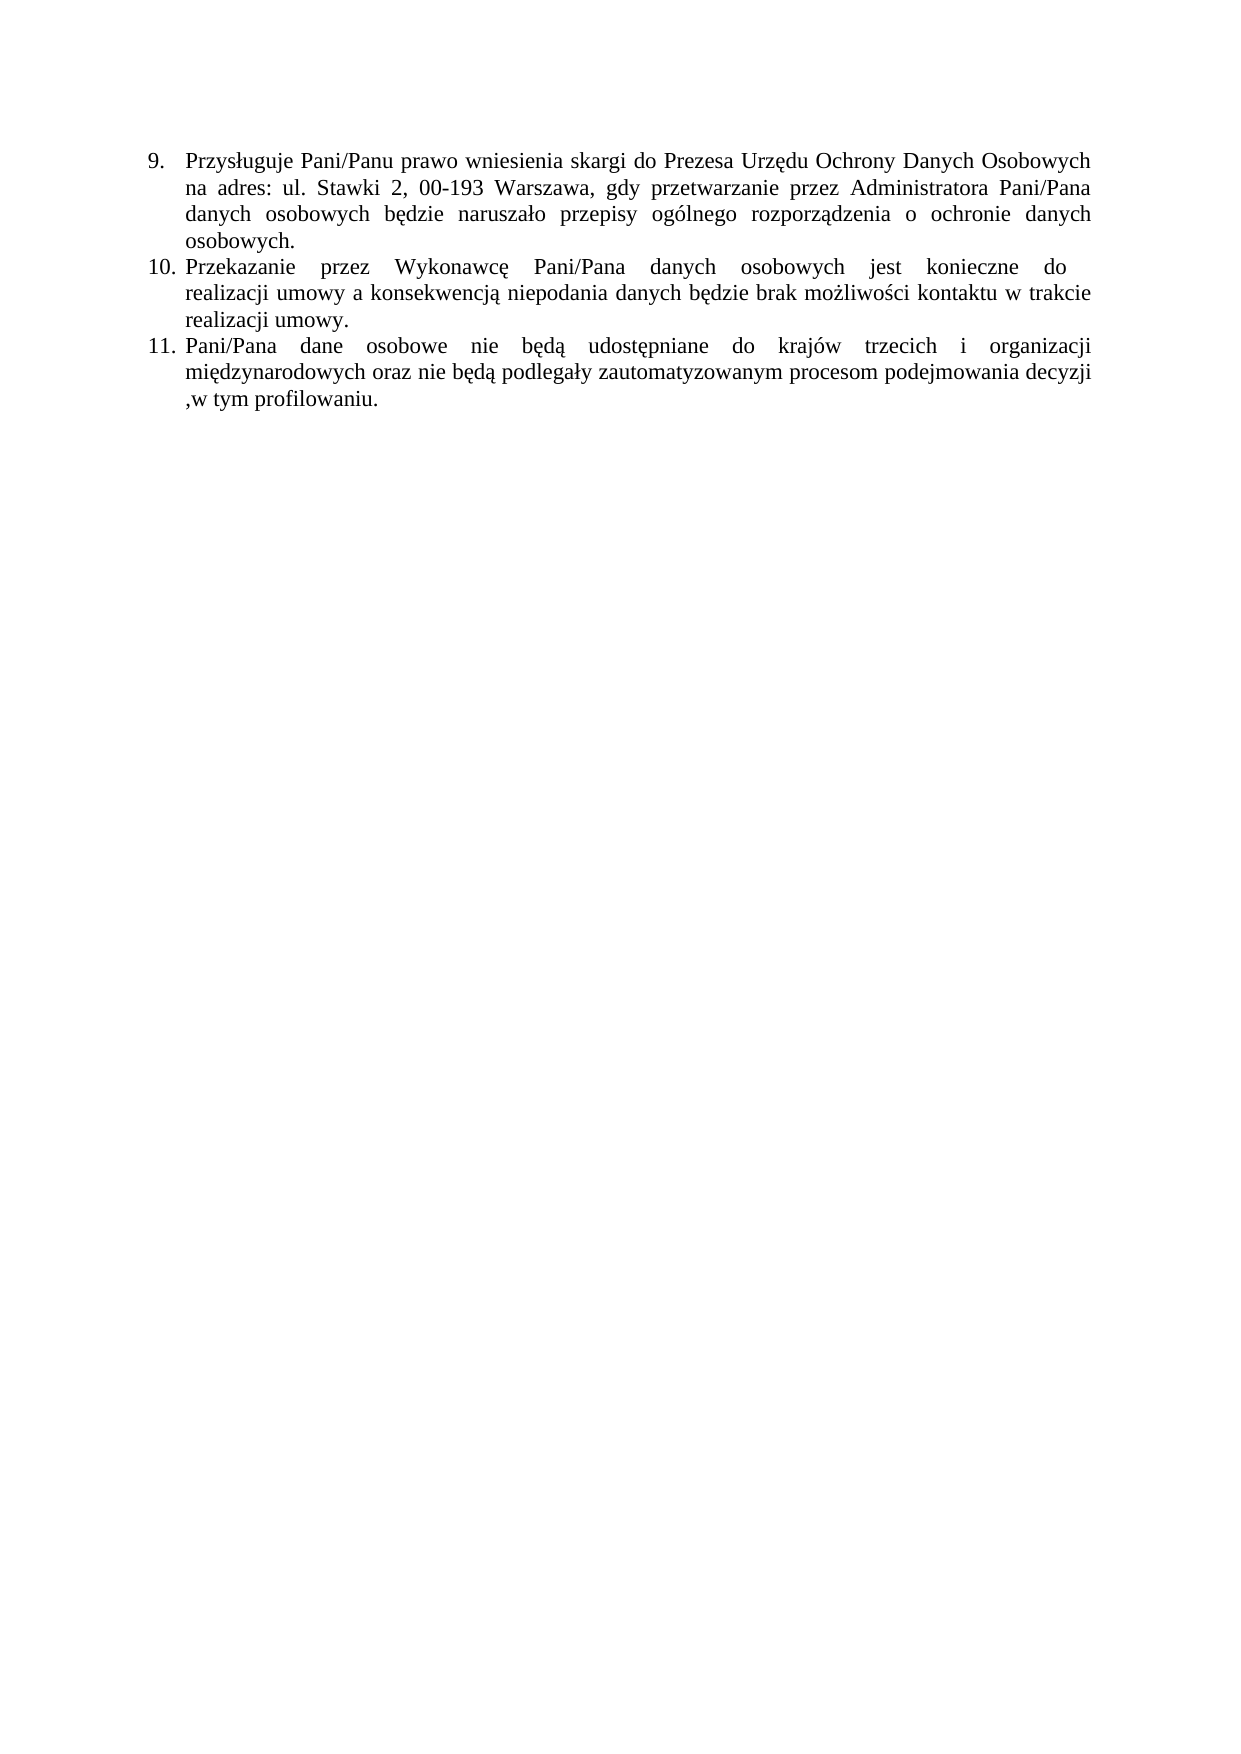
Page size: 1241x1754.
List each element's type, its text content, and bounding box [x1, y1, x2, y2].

list Przekazanie przez Wykonawcę Pani/Pana danych osobowych jest konieczne do realizacji umowy a konsekwencją niepodania danych będzie brak możliwości kontaktu w trakcie realizacji umowy. [148, 253, 1093, 332]
list Przysługuje Pani/Panu prawo wniesienia skargi do Prezesa Urzędu Ochrony Danych Osobowych na adres: ul. Stawki 2, 00-193 Warszawa, gdy przetwarzanie przez Administratora Pani/Pana danych osobowych będzie naruszało przepisy ogólnego rozporządzenia o ochronie danych osobowych. [148, 148, 1093, 253]
list Pani/Pana dane osobowe nie będą udostępniane do krajów trzecich i organizacji międzynarodowych oraz nie będą podlegały zautomatyzowanym procesom podejmowania decyzji ,w tym profilowaniu. [148, 332, 1093, 411]
